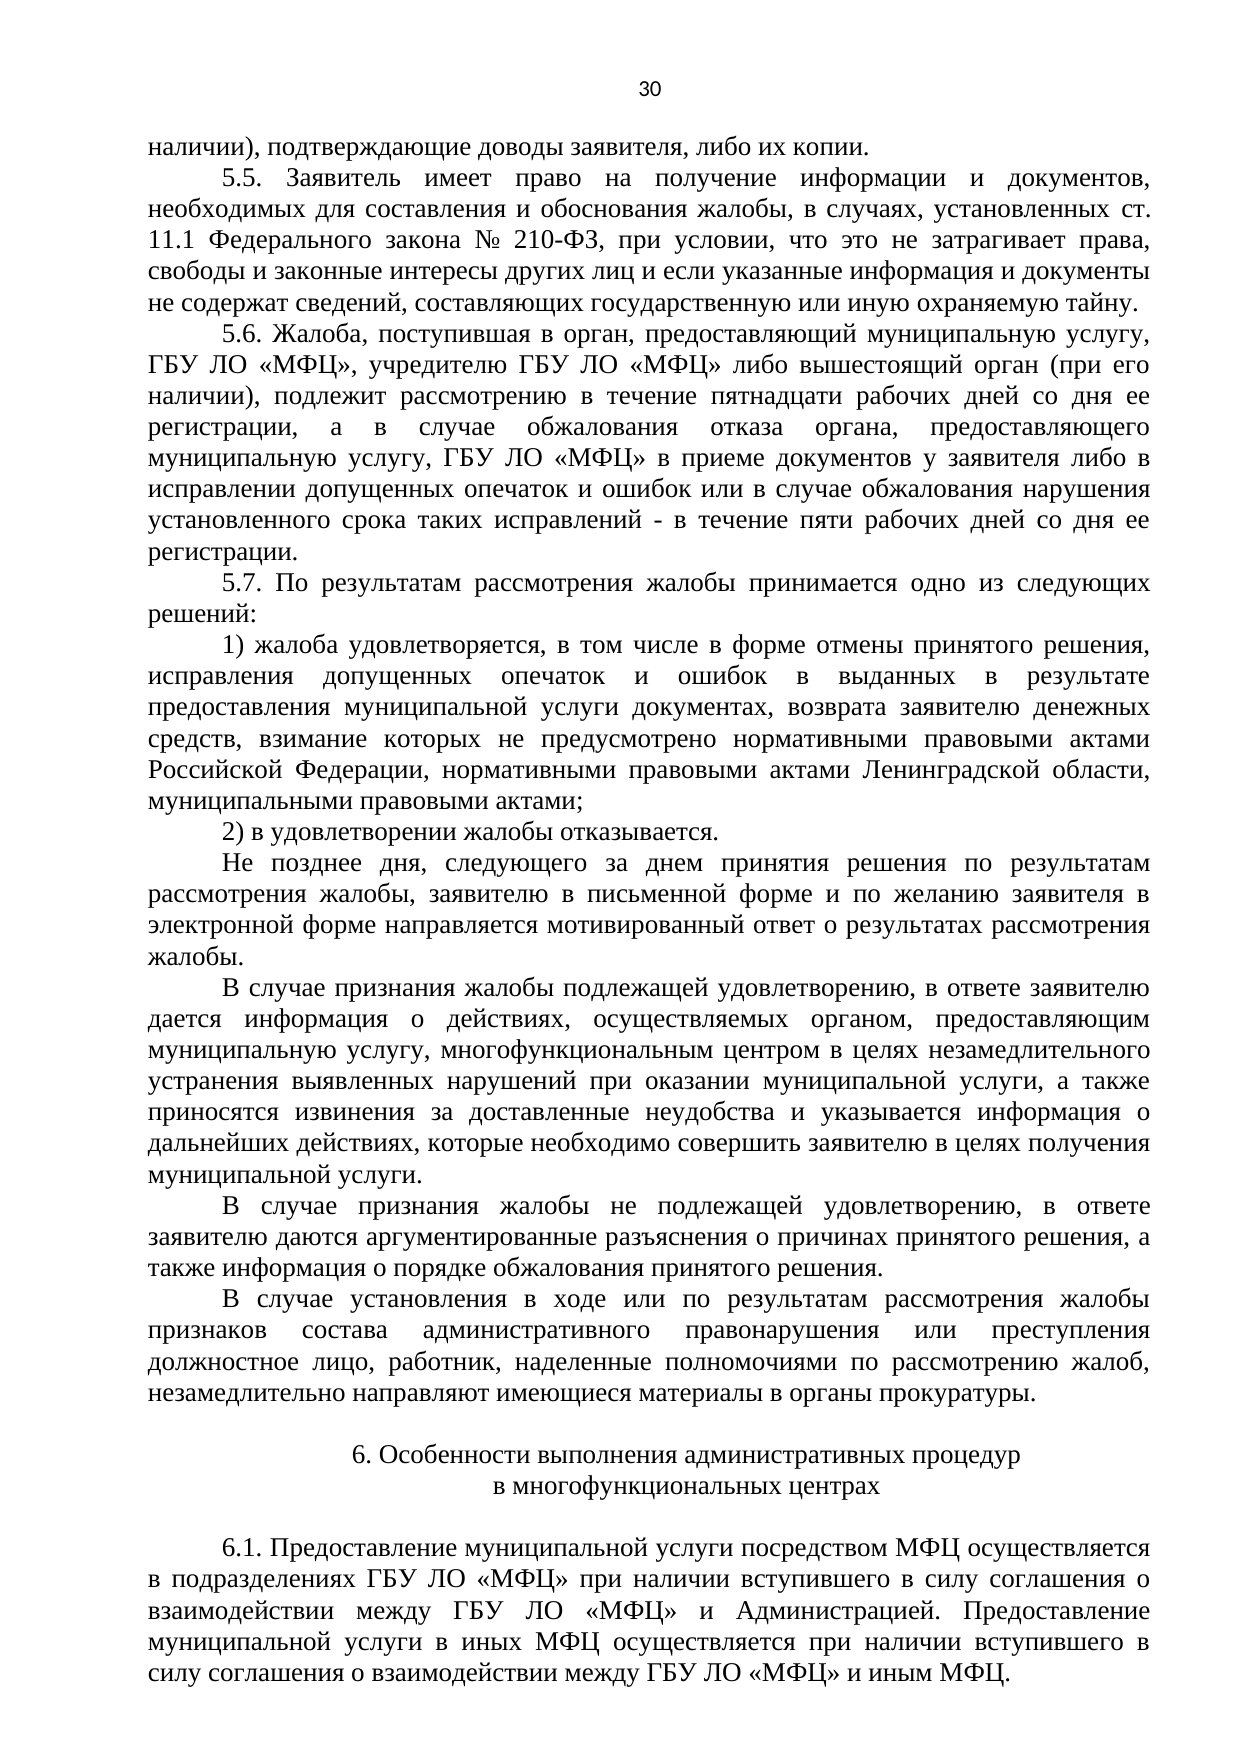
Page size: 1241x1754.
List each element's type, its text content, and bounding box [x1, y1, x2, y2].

text 6.1. Предоставление муниципальной услуги посредством МФЦ осуществляется в подразделениях ГБУ ЛО «МФЦ» при наличии вступившего в силу соглашения о взаимодействии между ГБУ ЛО «МФЦ» и Администрацией. Предоставление муниципальной услуги в иных МФЦ осуществляется при наличии вступившего в силу соглашения о взаимодействии между ГБУ ЛО «МФЦ» и иным МФЦ. [148, 1531, 1152, 1687]
text 5.7. По результатам рассмотрения жалобы принимается одно из следующих решений: [148, 566, 1152, 628]
text В случае установления в ходе или по результатам рассмотрения жалобы признаков состава административного правонарушения или преступления должностное лицо, работник, наделенные полномочиями по рассмотрению жалоб, незамедлительно направляют имеющиеся материалы в органы прокуратуры. [148, 1282, 1152, 1407]
text 5.6. Жалоба, поступившая в орган, предоставляющий муниципальную услугу, ГБУ ЛО «МФЦ», учредителю ГБУ ЛО «МФЦ» либо вышестоящий орган (при его наличии), подлежит рассмотрению в течение пятнадцати рабочих дней со дня ее регистрации, а в случае обжалования отказа органа, предоставляющего муниципальную услугу, ГБУ ЛО «МФЦ» в приеме документов у заявителя либо в исправлении допущенных опечаток и ошибок или в случае обжалования нарушения установленного срока таких исправлений - в течение пяти рабочих дней со дня ее регистрации. [148, 317, 1152, 566]
text в многофункциональных центрах [148, 1469, 1152, 1500]
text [148, 130, 1152, 161]
text 6. Особенности выполнения административных процедур [148, 1438, 1152, 1469]
text 2) в удовлетворении жалобы отказывается. [148, 815, 1152, 846]
text В случае признания жалобы не подлежащей удовлетворению, в ответе заявителю даются аргументированные разъяснения о причинах принятого решения, а также информация о порядке обжалования принятого решения. [148, 1189, 1152, 1282]
text В случае признания жалобы подлежащей удовлетворению, в ответе заявителю дается информация о действиях, осуществляемых органом, предоставляющим муниципальную услугу, многофункциональным центром в целях незамедлительного устранения выявленных нарушений при оказании муниципальной услуги, а также приносятся извинения за доставленные неудобства и указывается информация о дальнейших действиях, которые необходимо совершить заявителю в целях получения муниципальной услуги. [148, 971, 1152, 1189]
text 5.5. Заявитель имеет право на получение информации и документов, необходимых для составления и обоснования жалобы, в случаях, установленных ст. 11.1 Федерального закона № 210-ФЗ, при условии, что это не затрагивает права, свободы и законные интересы других лиц и если указанные информация и документы не содержат сведений, составляющих государственную или иную охраняемую тайну. [148, 161, 1152, 317]
text Не позднее дня, следующего за днем принятия решения по результатам рассмотрения жалобы, заявителю в письменной форме и по желанию заявителя в электронной форме направляется мотивированный ответ о результатах рассмотрения жалобы. [148, 846, 1152, 971]
text 1) жалоба удовлетворяется, в том числе в форме отмены принятого решения, исправления допущенных опечаток и ошибок в выданных в результате предоставления муниципальной услуги документах, возврата заявителю денежных средств, взимание которых не предусмотрено нормативными правовыми актами Российской Федерации, нормативными правовыми актами Ленинградской области, муниципальными правовыми актами; [148, 628, 1152, 815]
